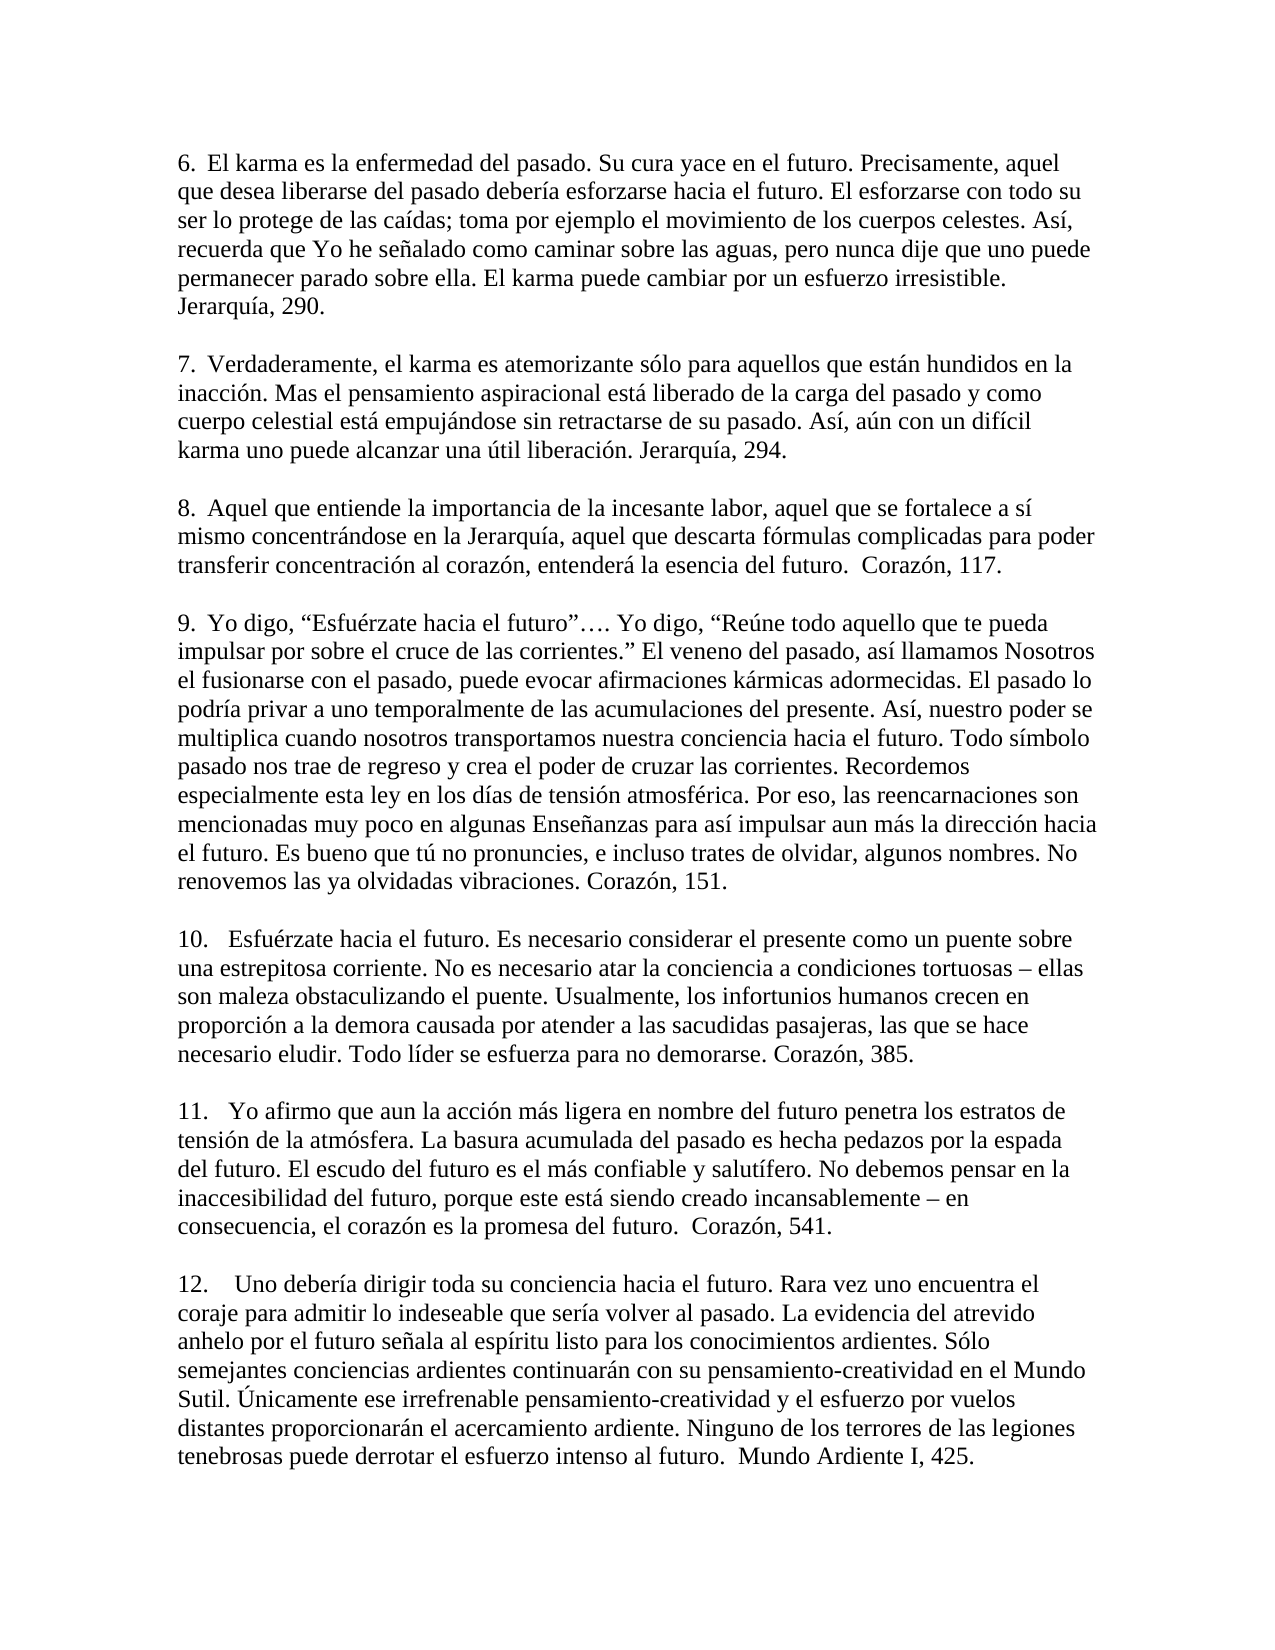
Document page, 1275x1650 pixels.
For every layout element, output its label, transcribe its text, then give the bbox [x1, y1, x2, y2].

list Verdaderamente, el karma es atemorizante sólo para aquellos que están hundidos en la inacción. Mas el pensamiento aspiracional está liberado de la carga del pasado y como cuerpo celestial está empujándose sin retractarse de su pasado. Así, aún con un difícil karma uno puede alcanzar una útil liberación. Jerarquía, 294. [177, 349, 1098, 464]
list Esfuérzate hacia el futuro. Es necesario considerar el presente como un puente sobre una estrepitosa corriente. No es necesario atar la conciencia a condiciones tortuosas – ellas son maleza obstaculizando el puente. Usualmente, los infortunios humanos crecen en proporción a la demora causada por atender a las sacudidas pasajeras, las que se hace necesario eludir. Todo líder se esfuerza para no demorarse. Corazón, 385. [177, 924, 1098, 1068]
list Aquel que entiende la importancia de la incesante labor, aquel que se fortalece a sí mismo concentrándose en la Jerarquía, aquel que descarta fórmulas complicadas para poder transferir concentración al corazón, entenderá la esencia del futuro. Corazón, 117. [177, 493, 1098, 579]
list Uno debería dirigir toda su conciencia hacia el futuro. Rara vez uno encuentra el coraje para admitir lo indeseable que sería volver al pasado. La evidencia del atrevido anhelo por el futuro señala al espíritu listo para los conocimientos ardientes. Sólo semejantes conciencias ardientes continuarán con su pensamiento-creatividad en el Mundo Sutil. Únicamente ese irrefrenable pensamiento-creatividad y el esfuerzo por vuelos distantes proporcionarán el acercamiento ardiente. Ninguno de los terrores de las legiones tenebrosas puede derrotar el esfuerzo intenso al futuro. Mundo Ardiente I, 425. [177, 1269, 1098, 1470]
list Yo afirmo que aun la acción más ligera en nombre del futuro penetra los estratos de tensión de la atmósfera. La basura acumulada del pasado es hecha pedazos por la espada del futuro. El escudo del futuro es el más confiable y salutífero. No debemos pensar en la inaccesibilidad del futuro, porque este está siendo creado incansablemente – en consecuencia, el corazón es la promesa del futuro. Corazón, 541. [177, 1096, 1098, 1240]
list Yo digo, “Esfuérzate hacia el futuro”…. Yo digo, “Reúne todo aquello que te pueda impulsar por sobre el cruce de las corrientes.” El veneno del pasado, así llamamos Nosotros el fusionarse con el pasado, puede evocar afirmaciones kármicas adormecidas. El pasado lo podría privar a uno temporalmente de las acumulaciones del presente. Así, nuestro poder se multiplica cuando nosotros transportamos nuestra conciencia hacia el futuro. Todo símbolo pasado nos trae de regreso y crea el poder de cruzar las corrientes. Recordemos especialmente esta ley en los días de tensión atmosférica. Por eso, las reencarnaciones son mencionadas muy poco en algunas Enseñanzas para así impulsar aun más la dirección hacia el futuro. Es bueno que tú no pronuncies, e incluso trates de olvidar, algunos nombres. No renovemos las ya olvidadas vibraciones. Corazón, 151. [177, 608, 1098, 895]
list El karma es la enfermedad del pasado. Su cura yace en el futuro. Precisamente, aquel que desea liberarse del pasado debería esforzarse hacia el futuro. El esforzarse con todo su ser lo protege de las caídas; toma por ejemplo el movimiento de los cuerpos celestes. Así, recuerda que Yo he señalado como caminar sobre las aguas, pero nunca dije que uno puede permanecer parado sobre ella. El karma puede cambiar por un esfuerzo irresistible. Jerarquía, 290. [177, 148, 1098, 320]
